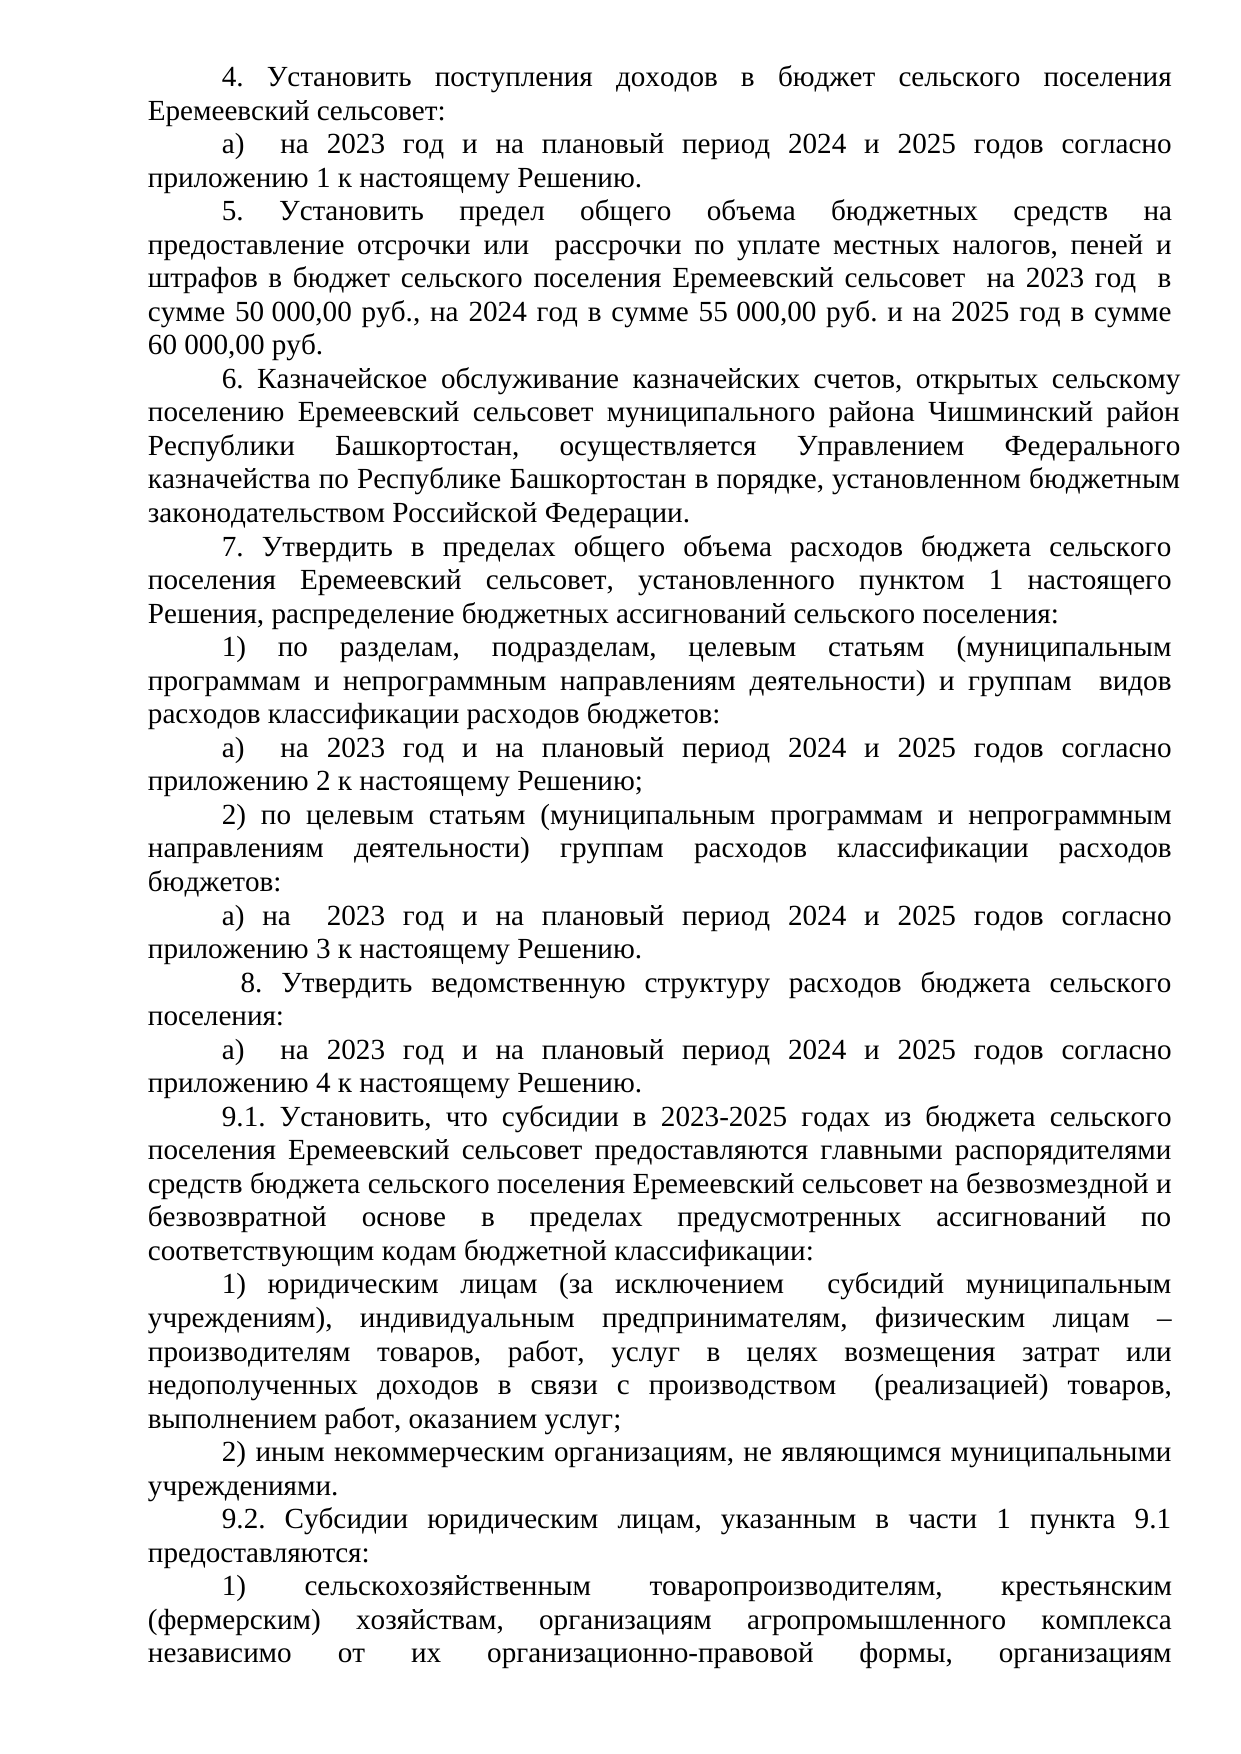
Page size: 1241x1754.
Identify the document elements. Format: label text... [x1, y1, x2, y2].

text а) на 2023 год и на плановый период 2024 и 2025 годов согласно приложению 2 к настоящему Решению; [148, 730, 1172, 797]
text 4. Установить поступления доходов в бюджет сельского поселения Еремеевский сельсовет: [148, 59, 1172, 126]
text 9.2. Субсидии юридическим лицам, указанным в части 1 пункта 9.1 предоставляются: [148, 1501, 1172, 1568]
text 9.1. Установить, что субсидии в 2023-2025 годах из бюджета сельского поселения Еремеевский сельсовет предоставляются главными распорядителями средств бюджета сельского поселения Еремеевский сельсовет на безвозмездной и безвозвратной основе в пределах предусмотренных ассигнований по соответствующим кодам бюджетной классификации: [148, 1099, 1172, 1267]
text 7. Утвердить в пределах общего объема расходов бюджета сельского поселения Еремеевский сельсовет, установленного пунктом 1 настоящего Решения, распределение бюджетных ассигнований сельского поселения: [148, 529, 1172, 629]
text 2) иным некоммерческим организациям, не являющимся муниципальными учреждениями. [148, 1434, 1172, 1501]
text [148, 1568, 1172, 1669]
text а) на 2023 год и на плановый период 2024 и 2025 годов согласно приложению 3 к настоящему Решению. [148, 898, 1172, 965]
text 1) юридическим лицам (за исключением субсидий муниципальным учреждениям), индивидуальным предпринимателям, физическим лицам – производителям товаров, работ, услуг в целях возмещения затрат или недополученных доходов в связи с производством (реализацией) товаров, выполнением работ, оказанием услуг; [148, 1267, 1172, 1434]
text 8. Утвердить ведомственную структуру расходов бюджета сельского поселения: [148, 965, 1172, 1032]
text а) на 2023 год и на плановый период 2024 и 2025 годов согласно приложению 1 к настоящему Решению. [148, 126, 1172, 193]
text 5. Установить предел общего объема бюджетных средств на предоставление отсрочки или рассрочки по уплате местных налогов, пеней и штрафов в бюджет сельского поселения Еремеевский сельсовет на 2023 год в сумме 50 000,00 руб., на 2024 год в сумме 55 000,00 руб. и на 2025 год в сумме 60 000,00 руб. [148, 193, 1172, 361]
text а) на 2023 год и на плановый период 2024 и 2025 годов согласно приложению 4 к настоящему Решению. [148, 1032, 1172, 1099]
text 1) по разделам, подразделам, целевым статьям (муниципальным программам и непрограммным направлениям деятельности) и группам видов расходов классификации расходов бюджетов: [148, 629, 1172, 730]
text 2) по целевым статьям (муниципальным программам и непрограммным направлениям деятельности) группам расходов классификации расходов бюджетов: [148, 797, 1172, 898]
text 6. Казначейское обслуживание казначейских счетов, открытых сельскому поселению Еремеевский сельсовет муниципального района Чишминский район Республики Башкортостан, осуществляется Управлением Федерального казначейства по Республике Башкортостан в порядке, установленном бюджетным законодательством Российской Федерации. [148, 361, 1181, 529]
